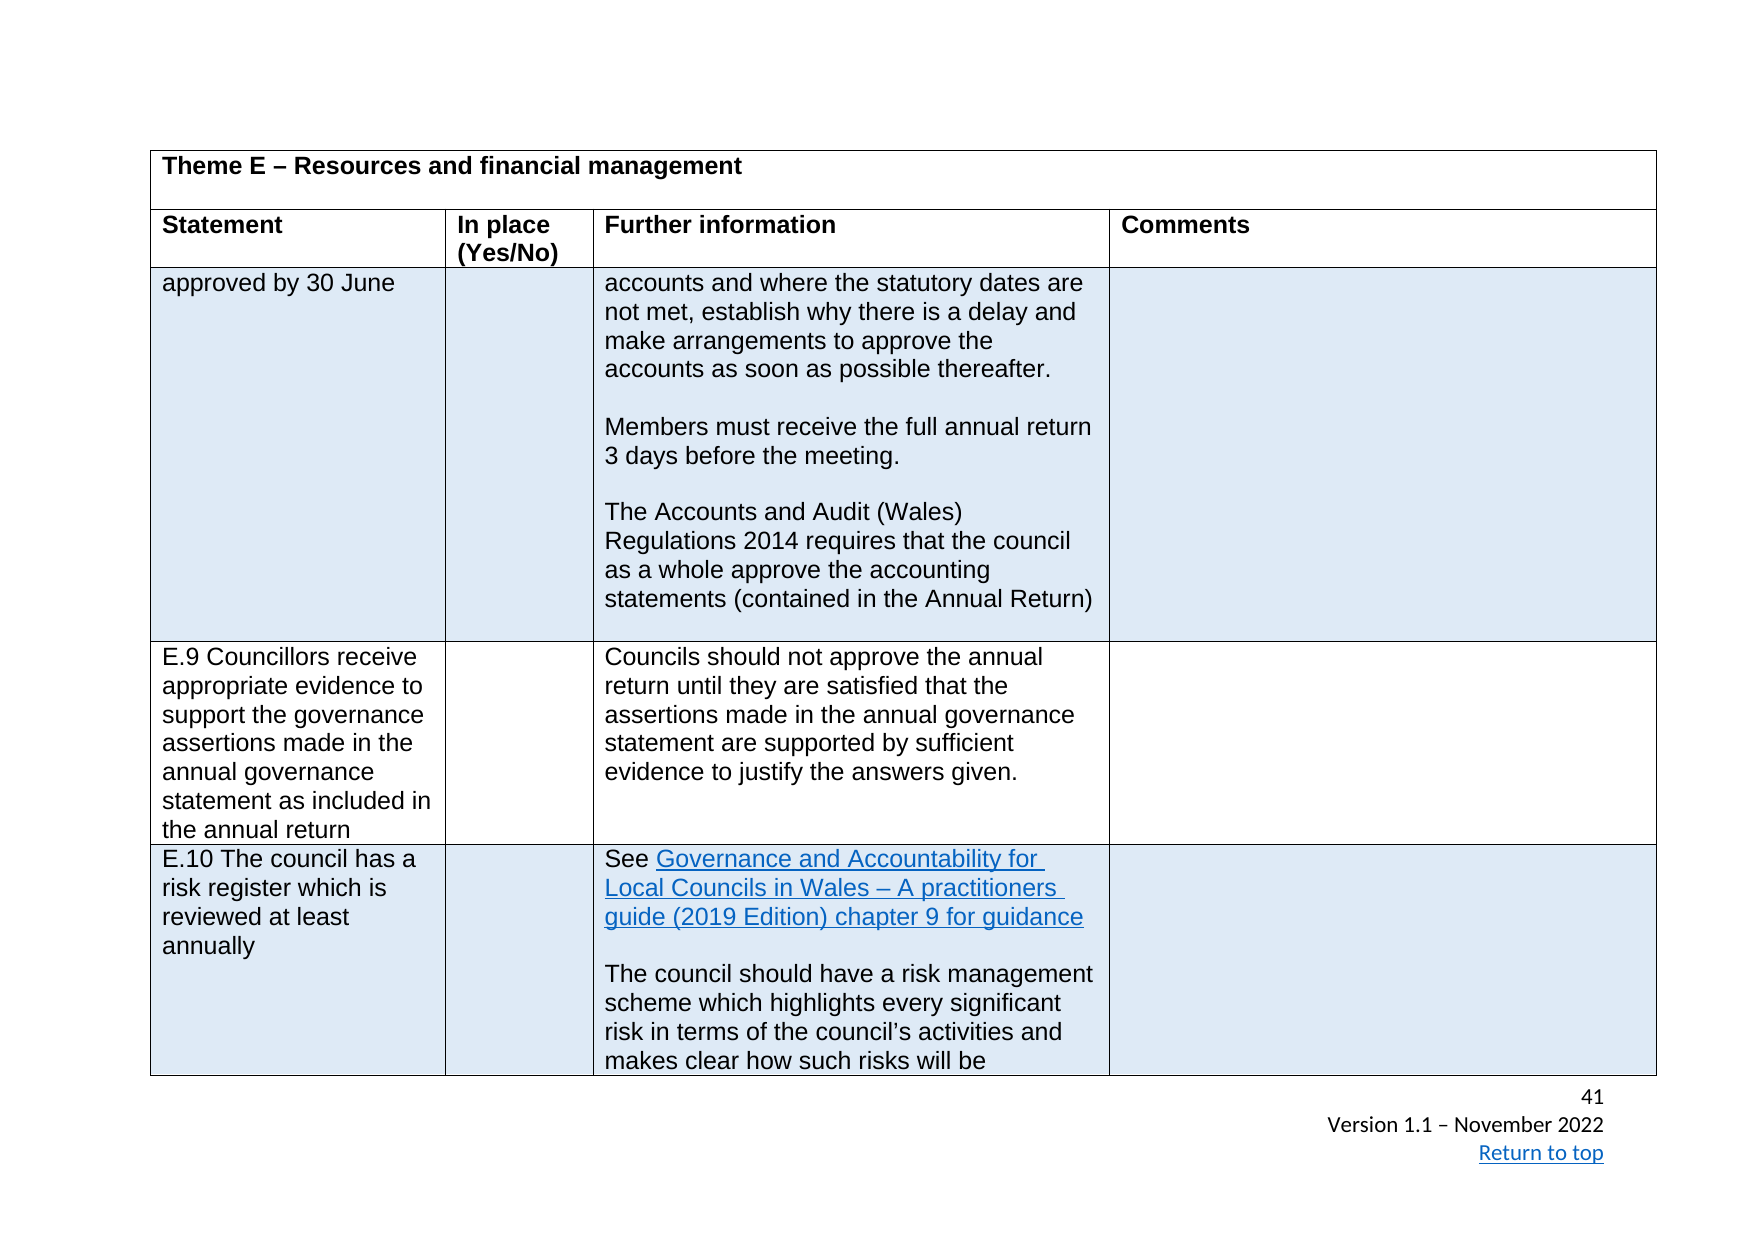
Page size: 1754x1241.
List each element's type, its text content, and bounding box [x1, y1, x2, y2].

table_cell [446, 845, 593, 1074]
table_cell Comments [1110, 210, 1656, 267]
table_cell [151, 268, 445, 641]
table_header Theme E – Resources and financial management [151, 151, 1656, 208]
table_cell [1110, 268, 1656, 641]
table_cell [594, 268, 1109, 641]
table_cell Further information [594, 210, 1109, 267]
table_cell In place (Yes/No) [446, 210, 593, 267]
table_cell Councils should not approve the annual return until they are satisfied that the assertions made in the annual governance statement are supported by sufficient evidence to justify the answers given. [594, 642, 1109, 843]
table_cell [151, 845, 445, 1074]
table_cell [1110, 845, 1656, 1074]
table_cell [446, 642, 593, 843]
table_cell Statement [151, 210, 445, 267]
table_cell E.9 Councillors receive appropriate evidence to support the governance assertions made in the annual governance statement as included in the annual return [151, 642, 445, 843]
table_cell [1110, 642, 1656, 843]
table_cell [594, 845, 1109, 1074]
table_cell [446, 268, 593, 641]
